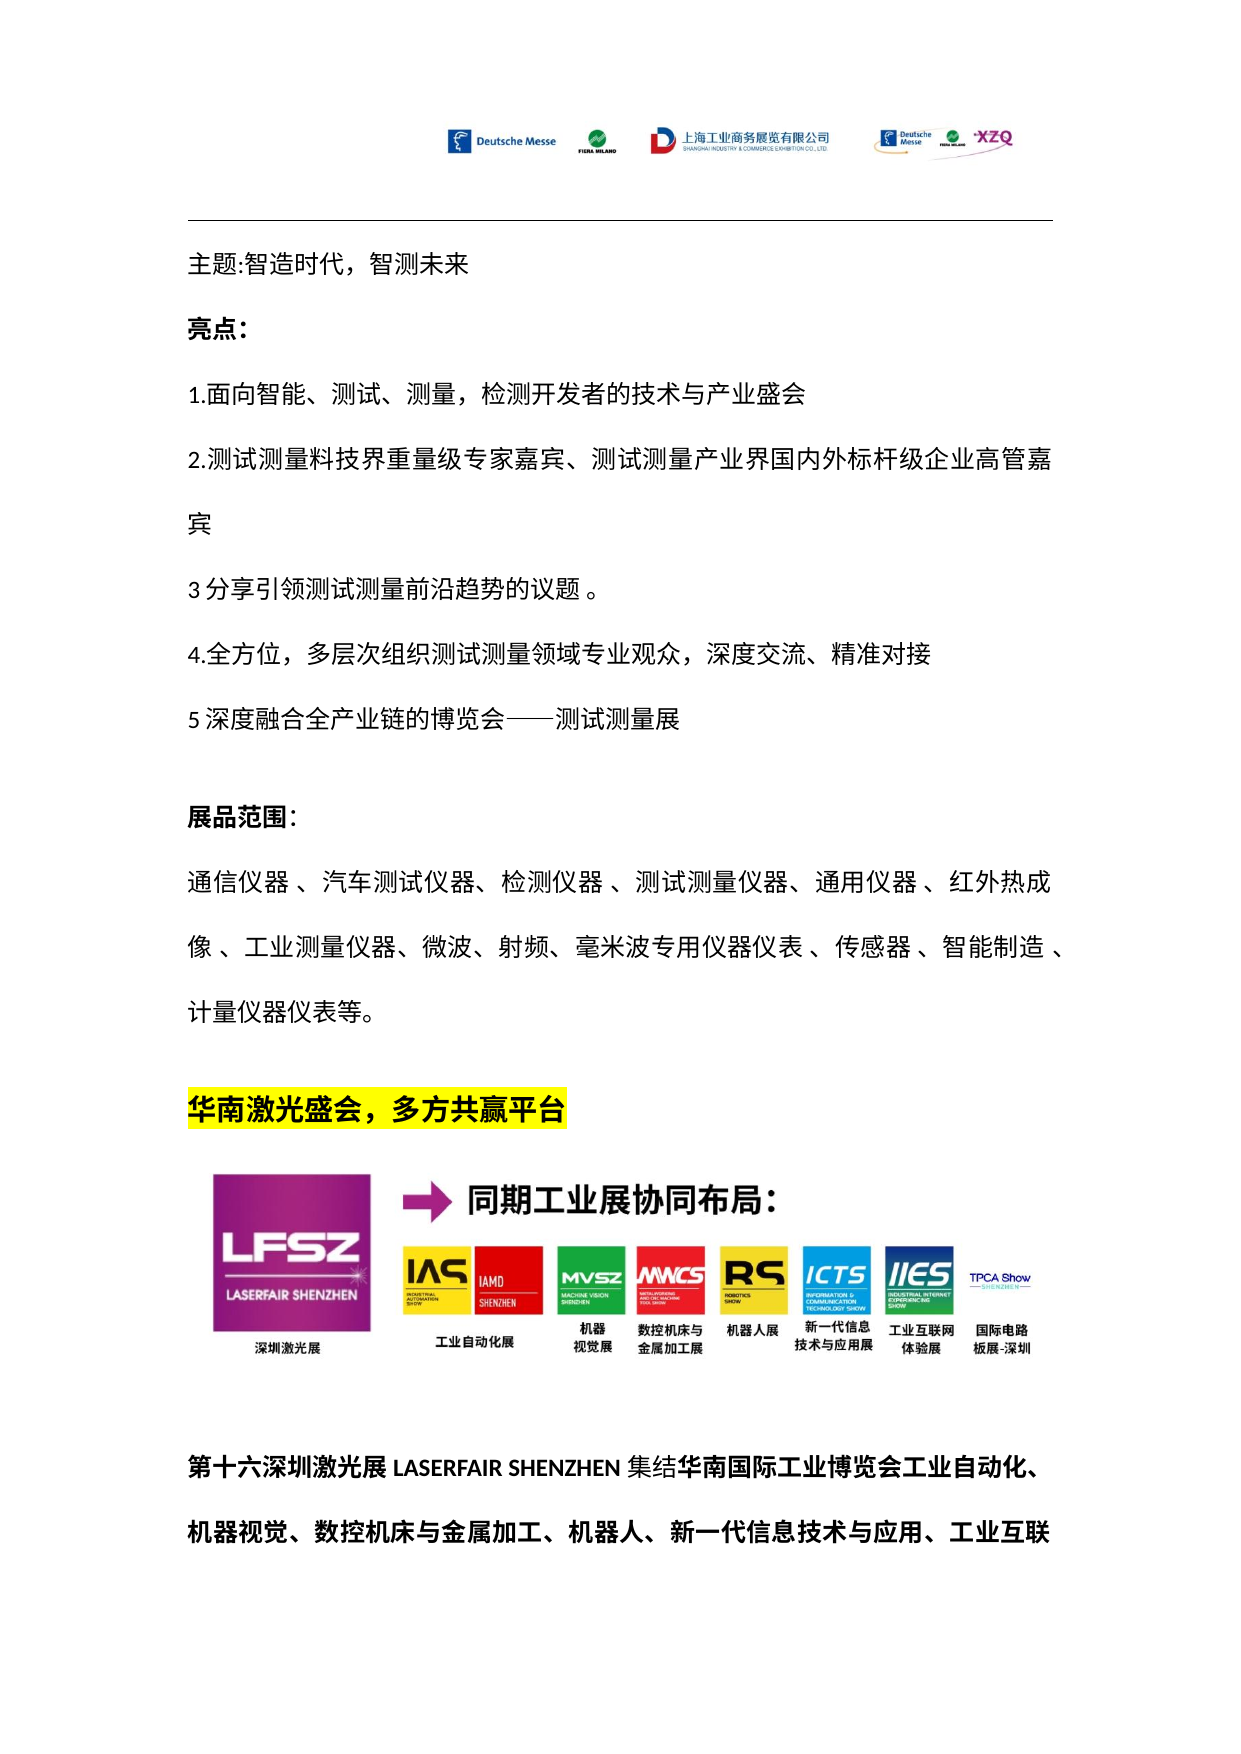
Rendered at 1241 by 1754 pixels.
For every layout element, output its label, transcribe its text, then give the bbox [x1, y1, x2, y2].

text 亮点： [187, 295, 1053, 360]
text 3分享引领测试测量前沿趋势的议题 。 [187, 555, 1053, 620]
text 4.全方位，多层次组织测试测量领域专业观众，深度交流、精准对接 [187, 620, 1053, 685]
text 5深度融合全产业链的博览会——测试测量展 [187, 685, 1053, 750]
text 第十六深圳激光展LASERFAIR SHENZHEN 集结华南国际工业博览会工业自动化、机器视觉、数控机床与金属加工、机器人、新一代信息技术与应用、工业互联网、电路板设备等共八大主题展，引领湾区智能制造新风向。 [187, 1433, 1053, 1563]
text 展品范围： [187, 783, 1053, 848]
text 主题:智造时代，智测未来 [187, 230, 1053, 295]
picture [421, 88, 1053, 195]
text 1.面向智能、测试、测量，检测开发者的技术与产业盛会 [187, 360, 1053, 425]
picture [187, 1140, 1052, 1373]
text 华南激光盛会，多方共赢平台 [187, 1075, 1053, 1140]
text 通信仪器 、汽车测试仪器、检测仪器 、测试测量仪器、通用仪器 、红外热成像 、工业测量仪器、微波、射频、毫米波专用仪器仪表 、传感器 、智能制造 、计量仪器仪表等。 [187, 848, 1053, 1043]
text 2.测试测量料技界重量级专家嘉宾、测试测量产业界国内外标杆级企业高管嘉宾 [187, 425, 1053, 555]
